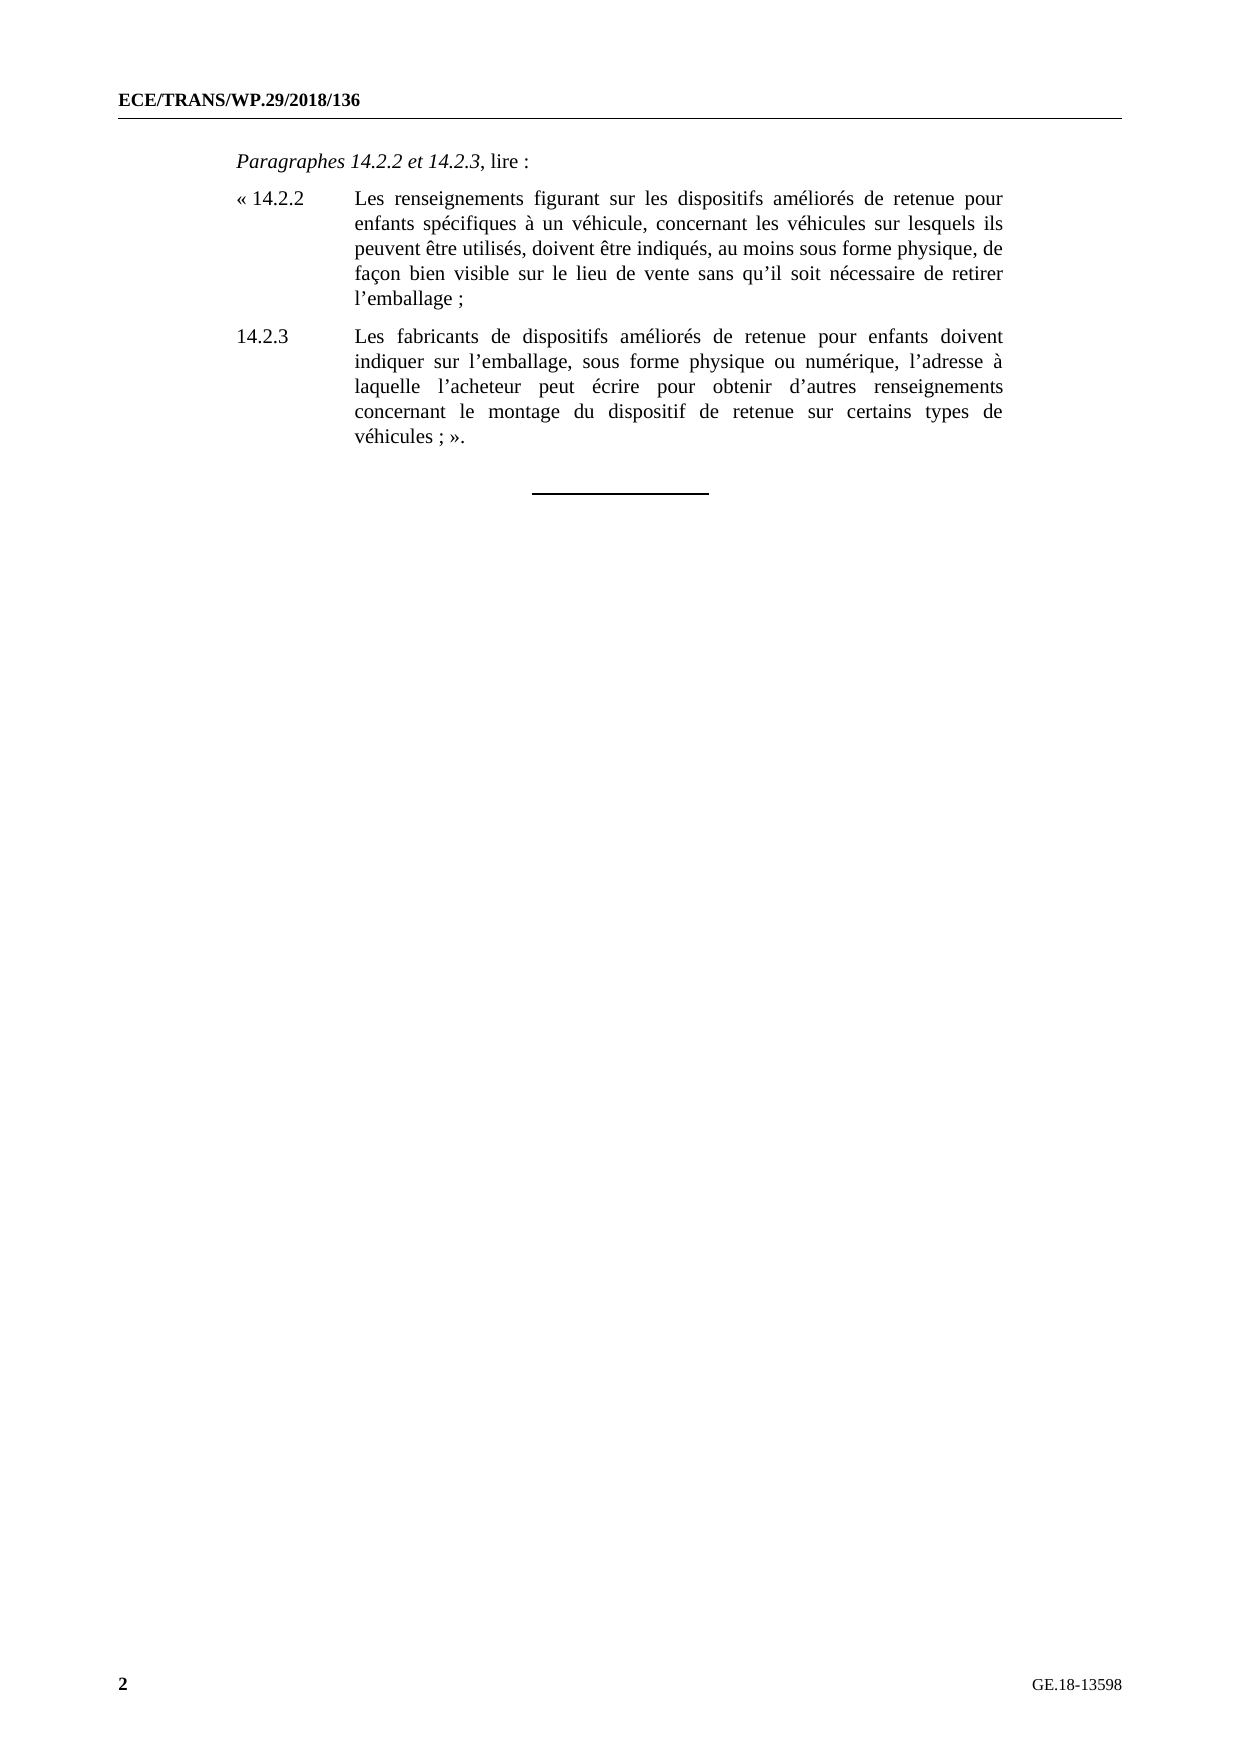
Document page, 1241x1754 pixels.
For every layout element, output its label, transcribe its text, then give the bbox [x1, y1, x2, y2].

text « 14.2.2 Les renseignements figurant sur les dispositifs améliorés de retenue pour enfants spécifiques à un véhicule, concernant les véhicules sur lesquels ils peuvent être utilisés, doivent être indiqués, au moins sous forme physique, de façon bien visible sur le lieu de vente sans qu’il soit nécessaire de retirer l’emballage ; [236, 185, 1004, 310]
text Paragraphes 14.2.2 et 14.2.3, lire : [236, 148, 1004, 173]
text 14.2.3 Les fabricants de dispositifs améliorés de retenue pour enfants doivent indiquer sur l’emballage, sous forme physique ou numérique, l’adresse à laquelle l’acheteur peut écrire pour obtenir d’autres renseignements concernant le montage du dispositif de retenue sur certains types de véhicules ; ». [236, 323, 1004, 448]
